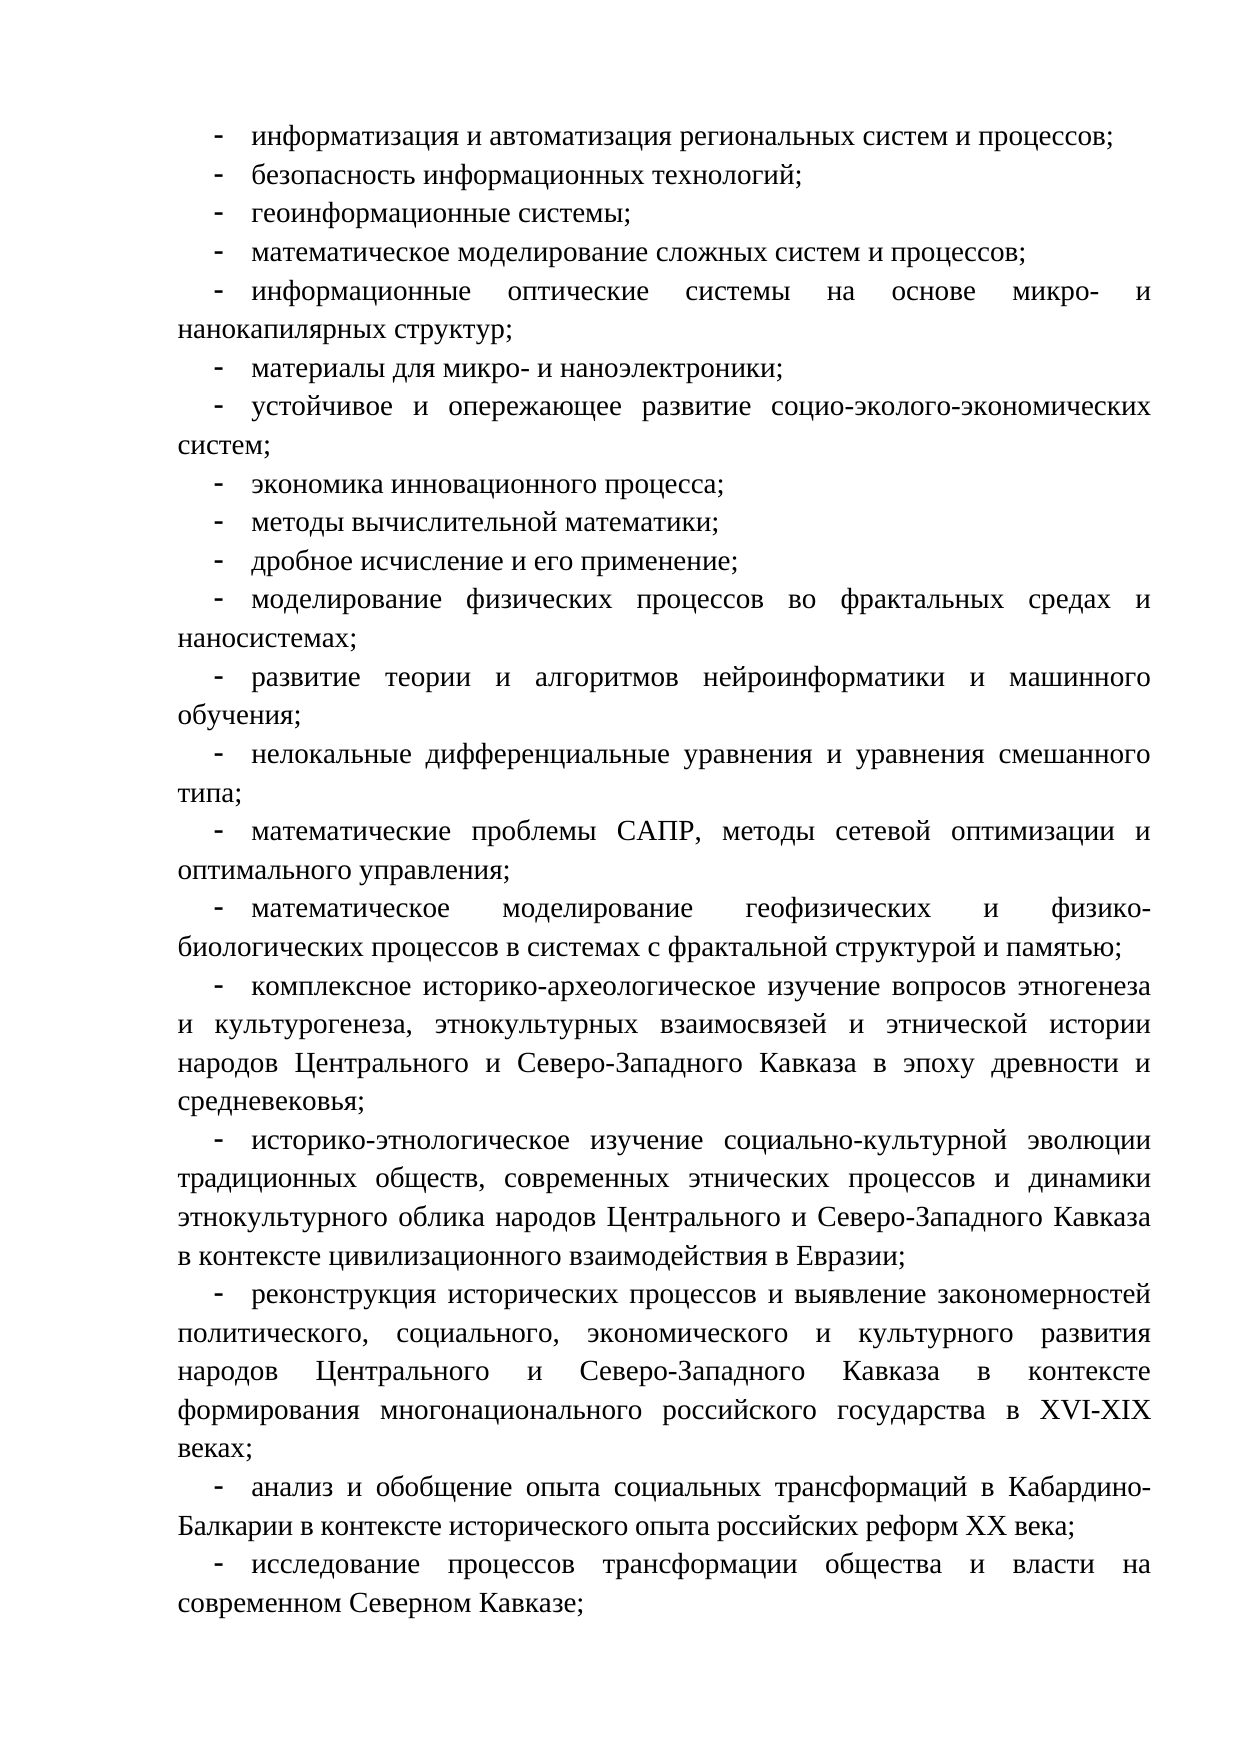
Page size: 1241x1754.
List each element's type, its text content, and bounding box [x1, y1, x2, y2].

list математическое моделирование геофизических и физико-биологических процессов в системах с фрактальной структурой и памятью; [177, 890, 1152, 963]
list математическое моделирование сложных систем и процессов; [177, 234, 1152, 268]
list историко-этнологическое изучение социально-культурной эволюции традиционных обществ, современных этнических процессов и динамики этнокультурного облика народов Центрального и Северо-Западного Кавказа в контексте цивилизационного взаимодействия в Евразии; [177, 1122, 1152, 1271]
list комплексное историко-археологическое изучение вопросов этногенеза и культурогенеза, этнокультурных взаимосвязей и этнической истории народов Центрального и Северо-Западного Кавказа в эпоху древности и средневековья; [177, 968, 1152, 1117]
list материалы для микро- и наноэлектроники; [177, 350, 1152, 383]
list безопасность информационных технологий; [177, 157, 1152, 190]
list анализ и обобщение опыта социальных трансформаций в Кабардино-Балкарии в контексте исторического опыта российских реформ XX века; [177, 1469, 1152, 1541]
list развитие теории и алгоритмов нейроинформатики и машинного обучения; [177, 659, 1152, 731]
list реконструкция исторических процессов и выявление закономерностей политического, социального, экономического и культурного развития народов Центрального и Северо-Западного Кавказа в контексте формирования многонационального российского государства в XVI-XIX веках; [177, 1276, 1152, 1464]
list экономика инновационного процесса; [177, 466, 1152, 499]
list моделирование физических процессов во фрактальных средах и наносистемах; [177, 582, 1152, 654]
list геоинформационные системы; [177, 195, 1152, 229]
list математические проблемы САПР, методы сетевой оптимизации и оптимального управления; [177, 813, 1152, 885]
list методы вычислительной математики; [177, 504, 1152, 538]
list информационные оптические системы на основе микро- и нанокапилярных структур; [177, 273, 1152, 345]
list устойчивое и опережающее развитие социо-эколого-экономических систем; [177, 388, 1152, 461]
list нелокальные дифференциальные уравнения и уравнения смешанного типа; [177, 736, 1152, 808]
list дробное исчисление и его применение; [177, 543, 1152, 577]
list исследование процессов трансформации общества и власти на современном Северном Кавказе; [177, 1546, 1152, 1618]
list информатизация и автоматизация региональных систем и процессов; [177, 118, 1152, 152]
